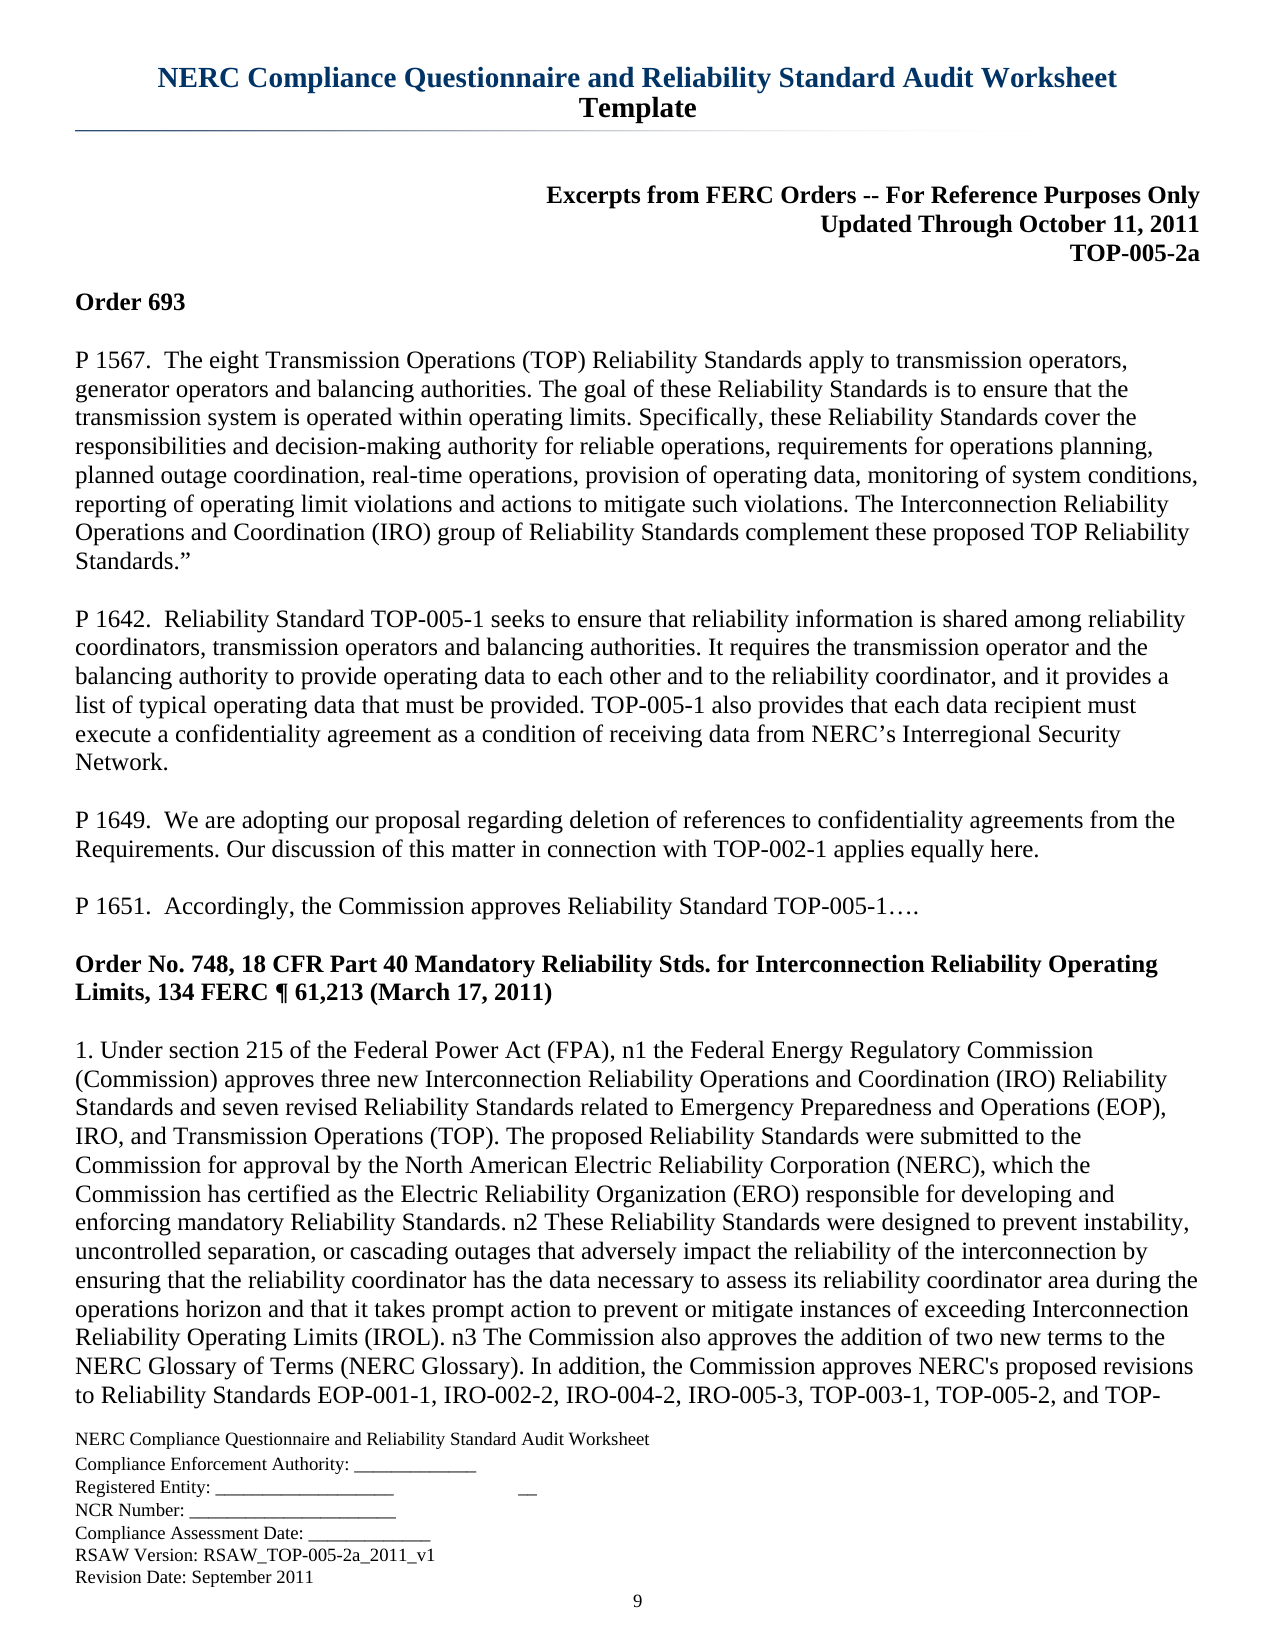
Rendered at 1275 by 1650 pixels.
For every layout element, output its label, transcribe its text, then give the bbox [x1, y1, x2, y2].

picture [75, 130, 1054, 136]
text P 1651. Accordingly, the Commission approves Reliability Standard TOP-005-1…. [75, 891, 1200, 920]
text TOP-005-2a [75, 238, 1200, 267]
text P 1567. The eight Transmission Operations (TOP) Reliability Standards apply to transmission operators, generator operators and balancing authorities. The goal of these Reliability Standards is to ensure that the transmission system is operated within operating limits. Specifically, these Reliability Standards cover the responsibilities and decision-making authority for reliable operations, requirements for operations planning, planned outage coordination, real-time operations, provision of operating data, monitoring of system conditions, reporting of operating limit violations and actions to mitigate such violations. The Interconnection Reliability Operations and Coordination (IRO) group of Reliability Standards complement these proposed TOP Reliability Standards.” [75, 345, 1200, 575]
text Order 693 [75, 287, 1200, 316]
text Updated Through October 11, 2011 [75, 209, 1200, 238]
text Excerpts from FERC Orders -- For Reference Purposes Only [75, 180, 1200, 209]
text Order No. 748, 18 CFR Part 40 Mandatory Reliability Stds. for Interconnection Reliability Operating Limits, 134 FERC ¶ 61,213 (March 17, 2011) [75, 949, 1200, 1006]
text P 1642. Reliability Standard TOP-005-1 seeks to ensure that reliability information is shared among reliability coordinators, transmission operators and balancing authorities. It requires the transmission operator and the balancing authority to provide operating data to each other and to the reliability coordinator, and it provides a list of typical operating data that must be provided. TOP-005-1 also provides that each data recipient must execute a confidentiality agreement as a condition of receiving data from NERC’s Interregional Security Network. [75, 604, 1200, 776]
text P 1649. We are adopting our proposal regarding deletion of references to confidentiality agreements from the Requirements. Our discussion of this matter in connection with TOP-002-1 applies equally here. [75, 805, 1200, 862]
